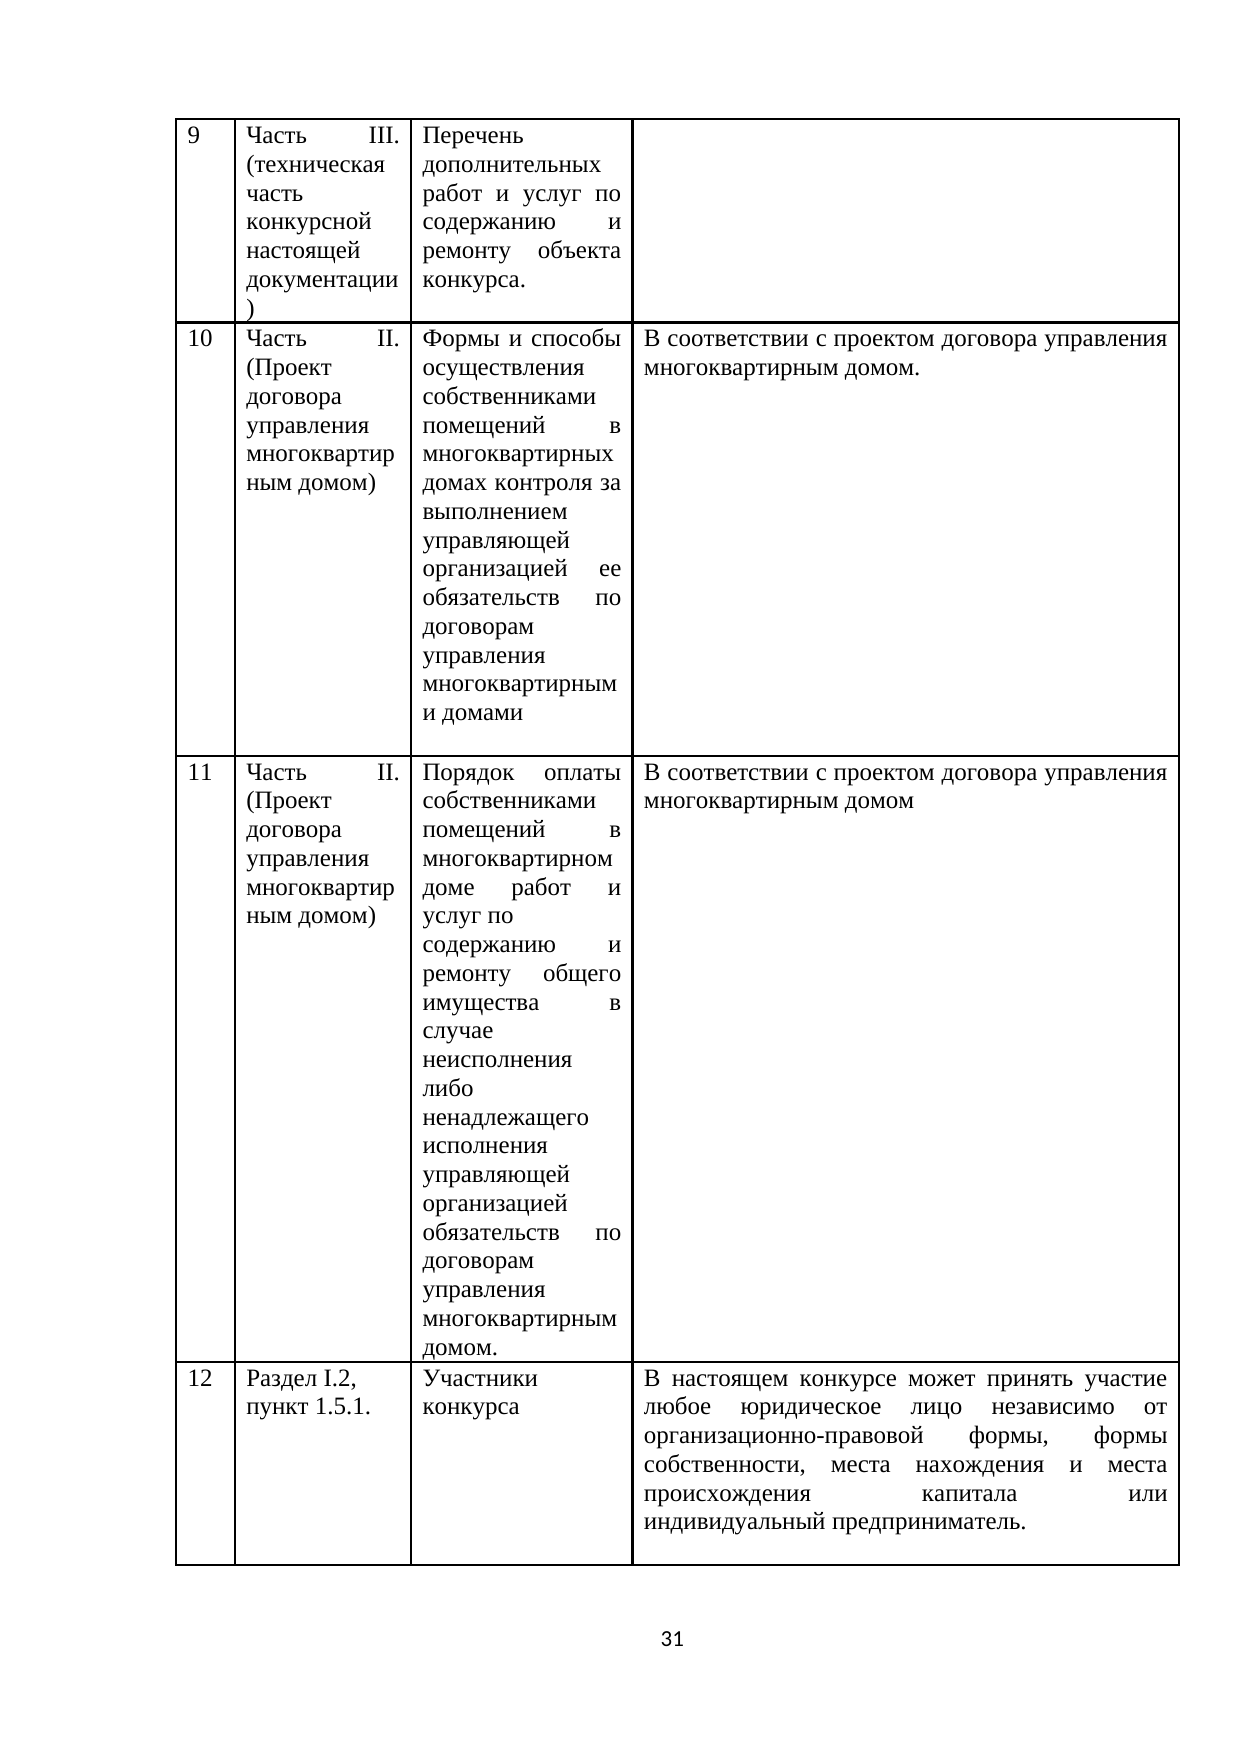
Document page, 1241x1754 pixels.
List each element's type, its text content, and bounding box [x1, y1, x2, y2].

table_cell 12 [177, 1363, 234, 1564]
table_cell 9 [177, 120, 234, 321]
table_cell Перечень дополнительных работ и услуг по содержанию и ремонту объекта конкурса. [412, 120, 631, 321]
table_cell В настоящем конкурсе может принять участие любое юридическое лицо независимо от организационно-правовой формы, формы собственности, места нахождения и места происхождения капитала или индивидуальный предприниматель. [634, 1363, 1178, 1564]
table_cell В соответствии с проектом договора управления многоквартирным домом. [634, 324, 1178, 755]
table_cell Формы и способы осуществления собственниками помещений в многоквартирных домах контроля за выполнением управляющей организацией ее обязательств по договорам управления многоквартирными домами [412, 324, 631, 755]
table_cell 11 [177, 757, 234, 1361]
table_cell [634, 120, 1178, 321]
table_cell 10 [177, 324, 234, 755]
table_cell Часть II. (Проект договора управления многоквартирным домом) [236, 757, 410, 1361]
table_cell Раздел I.2, пункт 1.5.1. [236, 1363, 410, 1564]
table_cell Участники конкурса [412, 1363, 631, 1564]
table_cell В соответствии с проектом договора управления многоквартирным домом [634, 757, 1178, 1361]
table_cell Часть II. (Проект договора управления многоквартирным домом) [236, 324, 410, 755]
table_cell Порядок оплаты собственниками помещений в многоквартирном доме работ и услуг по содержанию и ремонту общего имущества в случае неисполнения либо ненадлежащего исполнения управляющей организацией обязательств по договорам управления многоквартирным домом. [412, 757, 631, 1361]
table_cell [236, 120, 410, 321]
